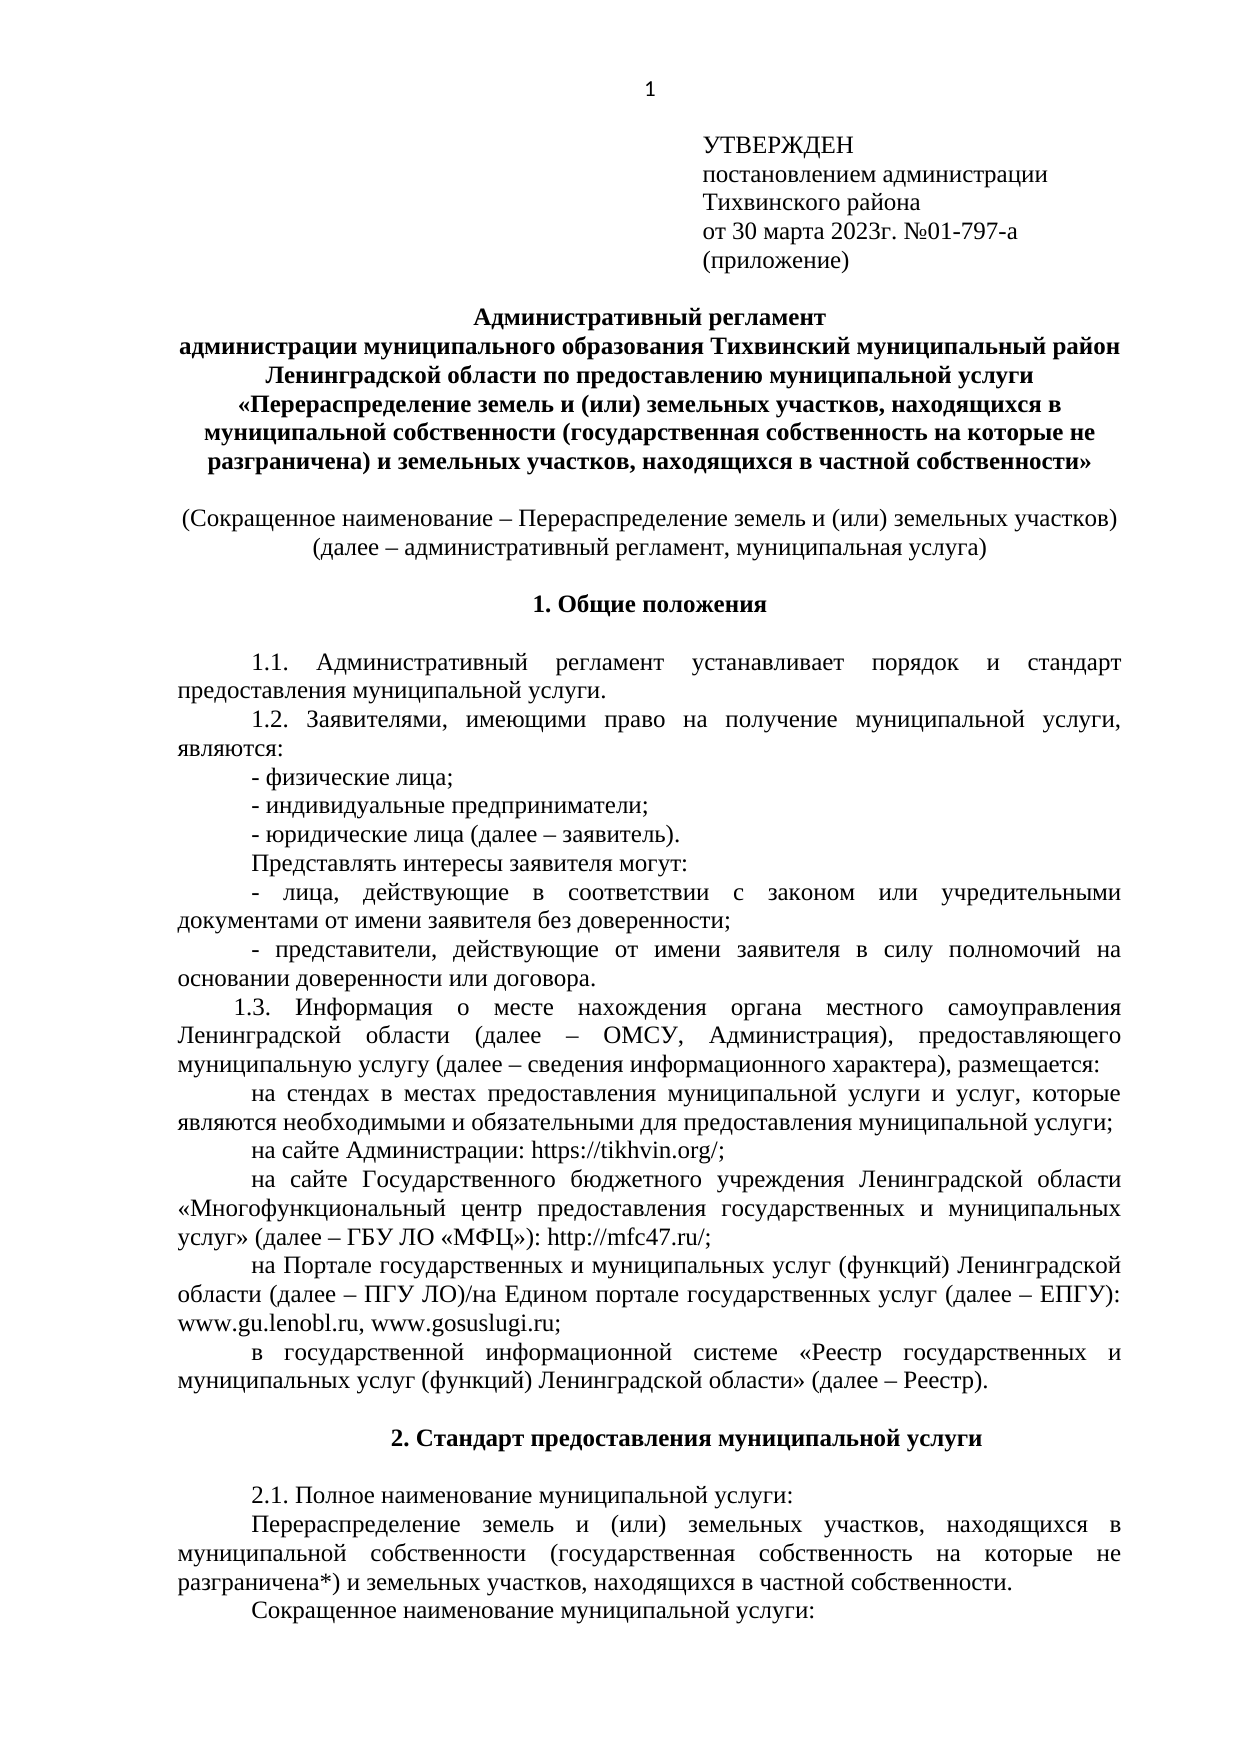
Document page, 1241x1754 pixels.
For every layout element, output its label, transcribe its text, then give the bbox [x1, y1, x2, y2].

text Тихвинского района [702, 187, 1122, 216]
text постановлением администрации [702, 159, 1122, 187]
text (Сокращенное наименование – Перераспределение земель и (или) земельных участков) [177, 503, 1122, 532]
text 2. Стандарт предоставления муниципальной услуги [177, 1423, 1122, 1452]
text 1.3. Информация о месте нахождения органа местного самоуправления Ленинградской области (далее – ОМСУ, Администрация), предоставляющего муниципальную услугу (далее – сведения информационного характера), размещается: [177, 992, 1122, 1078]
text в государственной информационной системе «Реестр государственных и муниципальных услуг (функций) Ленинградской области» (далее – Реестр). [177, 1337, 1122, 1394]
text на Портале государственных и муниципальных услуг (функций) Ленинградской области (далее – ПГУ ЛО)/на Едином портале государственных услуг (далее – ЕПГУ): www.gu.lenobl.ru, www.gosuslugi.ru; [177, 1250, 1122, 1337]
text - юридические лица (далее – заявитель). [177, 819, 1122, 848]
text от 30 марта 2023г. №01-797-а [702, 216, 1122, 245]
text 1. Общие положения [177, 589, 1122, 618]
text 2.1. Полное наименование муниципальной услуги: [177, 1480, 1122, 1509]
text 1.2. Заявителями, имеющими право на получение муниципальной услуги, являются: [177, 704, 1122, 762]
text администрации муниципального образования Тихвинский муниципальный район Ленинградской области по предоставлению муниципальной услуги «Перераспределение земель и (или) земельных участков, находящихся в муниципальной собственности (государственная собственность на которые не разграничена) и земельных участков, находящихся в частной собственности» [177, 331, 1122, 475]
text Сокращенное наименование муниципальной услуги: [177, 1595, 1122, 1624]
text (приложение) [702, 245, 1122, 274]
text 1.1. Административный регламент устанавливает порядок и стандарт предоставления муниципальной услуги. [177, 647, 1122, 704]
text Перераспределение земель и (или) земельных участков, находящихся в муниципальной собственности (государственная собственность на которые не разграничена*) и земельных участков, находящихся в частной собственности. [177, 1509, 1122, 1595]
text УТВЕРЖДЕН [702, 130, 1122, 159]
text - индивидуальные предприниматели; [177, 790, 1122, 819]
text - представители, действующие от имени заявителя в силу полномочий на основании доверенности или договора. [177, 934, 1122, 992]
text (далее – административный регламент, муниципальная услуга) [177, 532, 1122, 560]
text на сайте Государственного бюджетного учреждения Ленинградской области «Многофункциональный центр предоставления государственных и муниципальных услуг» (далее – ГБУ ЛО «МФЦ»): http://mfc47.ru/; [177, 1164, 1122, 1250]
text - физические лица; [177, 762, 1122, 790]
text Представлять интересы заявителя могут: [177, 848, 1122, 877]
text на стендах в местах предоставления муниципальной услуги и услуг, которые являются необходимыми и обязательными для предоставления муниципальной услуги; [177, 1078, 1122, 1135]
text - лица, действующие в соответствии с законом или учредительными документами от имени заявителя без доверенности; [177, 877, 1122, 934]
text на сайте Администрации: https://tikhvin.org/; [177, 1135, 1122, 1164]
text Административный регламент [177, 302, 1122, 331]
